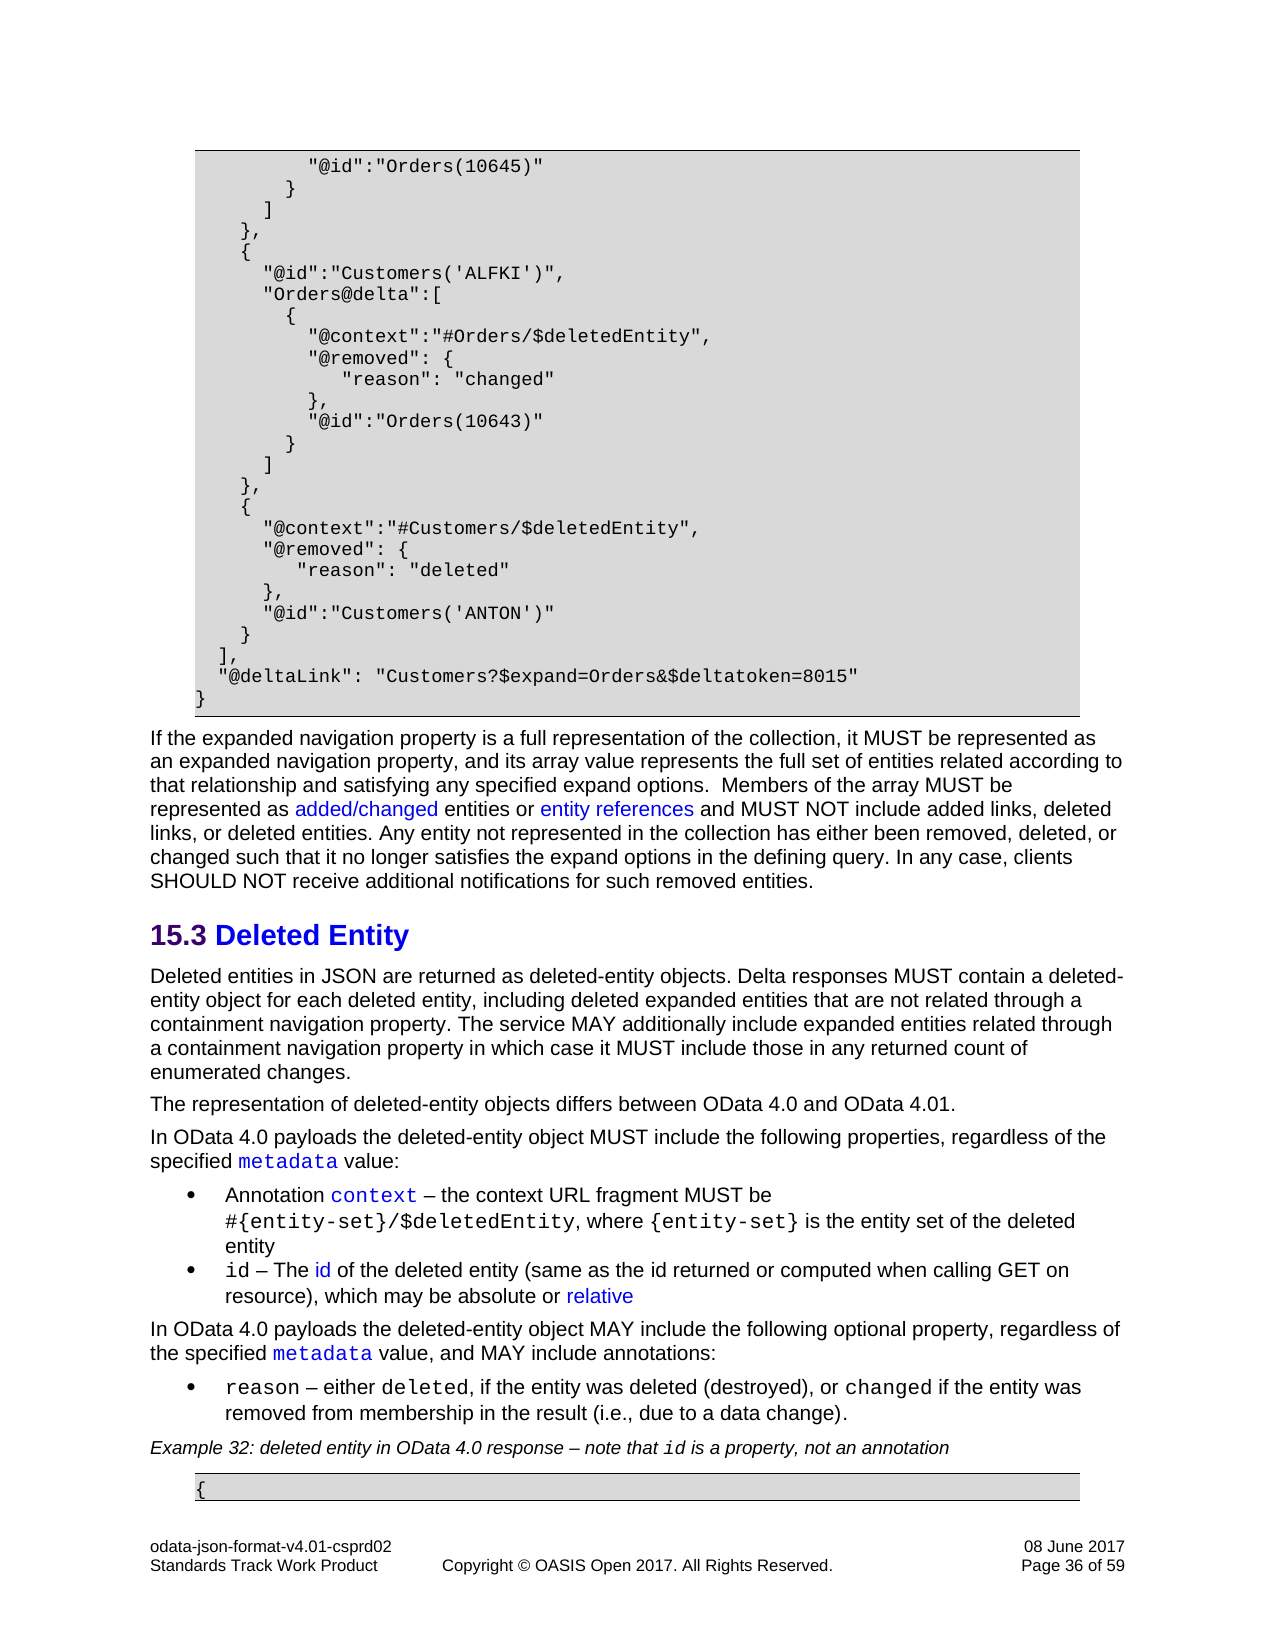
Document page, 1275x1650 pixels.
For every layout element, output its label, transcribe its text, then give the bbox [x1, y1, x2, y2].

text In OData 4.0 payloads the deleted-entity object MUST include the following properties, regardless of the specified metadata value: [150, 1124, 1125, 1174]
text "@context":"#Customers/$deletedEntity", [195, 511, 1080, 532]
text } [195, 617, 1080, 639]
text { [195, 1474, 1080, 1500]
text "@id":"Orders(10643)" [195, 405, 1080, 426]
text "@context":"#Orders/$deletedEntity", [195, 320, 1080, 341]
text { [195, 299, 1080, 320]
text { [195, 235, 1080, 256]
subtitle Deleted Entity [150, 918, 1125, 952]
text } [195, 426, 1080, 447]
text }, [195, 384, 1080, 405]
text { [195, 490, 1080, 511]
list id – The id of the deleted entity (same as the id returned or computed when calling GET on resource), which may be absolute or relative [187, 1258, 1125, 1308]
text "@id":"Customers('ALFKI')", [195, 256, 1080, 277]
text }, [195, 469, 1080, 490]
text Deleted entities in JSON are returned as deleted-entity objects. Delta responses MUST contain a deleted-entity object for each deleted entity, including deleted expanded entities that are not related through a containment navigation property. The service MAY additionally include expanded entities related through a containment navigation property in which case it MUST include those in any returned count of enumerated changes. [150, 964, 1125, 1084]
text ], [195, 639, 1080, 660]
text The representation of deleted-entity objects differs between OData 4.0 and OData 4.01. [150, 1092, 1125, 1116]
list reason – either deleted, if the entity was deleted (destroyed), or changed if the entity was removed from membership in the result (i.e., due to a data change). [187, 1374, 1125, 1424]
text ] [195, 447, 1080, 469]
text In OData 4.0 payloads the deleted-entity object MAY include the following optional property, regardless of the specified metadata value, and MAY include annotations: [150, 1316, 1125, 1366]
text "Orders@delta":[ [195, 277, 1080, 299]
text "reason": "changed" [195, 362, 1080, 384]
text }, [195, 214, 1080, 235]
text If the expanded navigation property is a full representation of the collection, it MUST be represented as an expanded navigation property, and its array value represents the full set of entities related according to that relationship and satisfying any specified expand options. Members of the array MUST be represented as added/changed entities or entity references and MUST NOT include added links, deleted links, or deleted entities. Any entity not represented in the collection has either been removed, deleted, or changed such that it no longer satisfies the expand options in the defining query. In any case, clients SHOULD NOT receive additional notifications for such removed entities. [150, 725, 1125, 893]
text "@deltaLink": "Customers?$expand=Orders&$deltatoken=8015" [195, 660, 1080, 681]
text } [195, 681, 1080, 716]
text "reason": "deleted" [195, 554, 1080, 575]
text ] [195, 192, 1080, 214]
text } [195, 171, 1080, 192]
text "@removed": { [195, 532, 1080, 554]
list Annotation context – the context URL fragment MUST be #{entity-set}/$deletedEntity, where {entity-set} is the entity set of the deleted entity [187, 1183, 1125, 1258]
text "@id":"Orders(10645)" [195, 151, 1080, 171]
text "@removed": { [195, 341, 1080, 362]
text "@id":"Customers('ANTON')" [195, 596, 1080, 617]
text }, [195, 575, 1080, 596]
